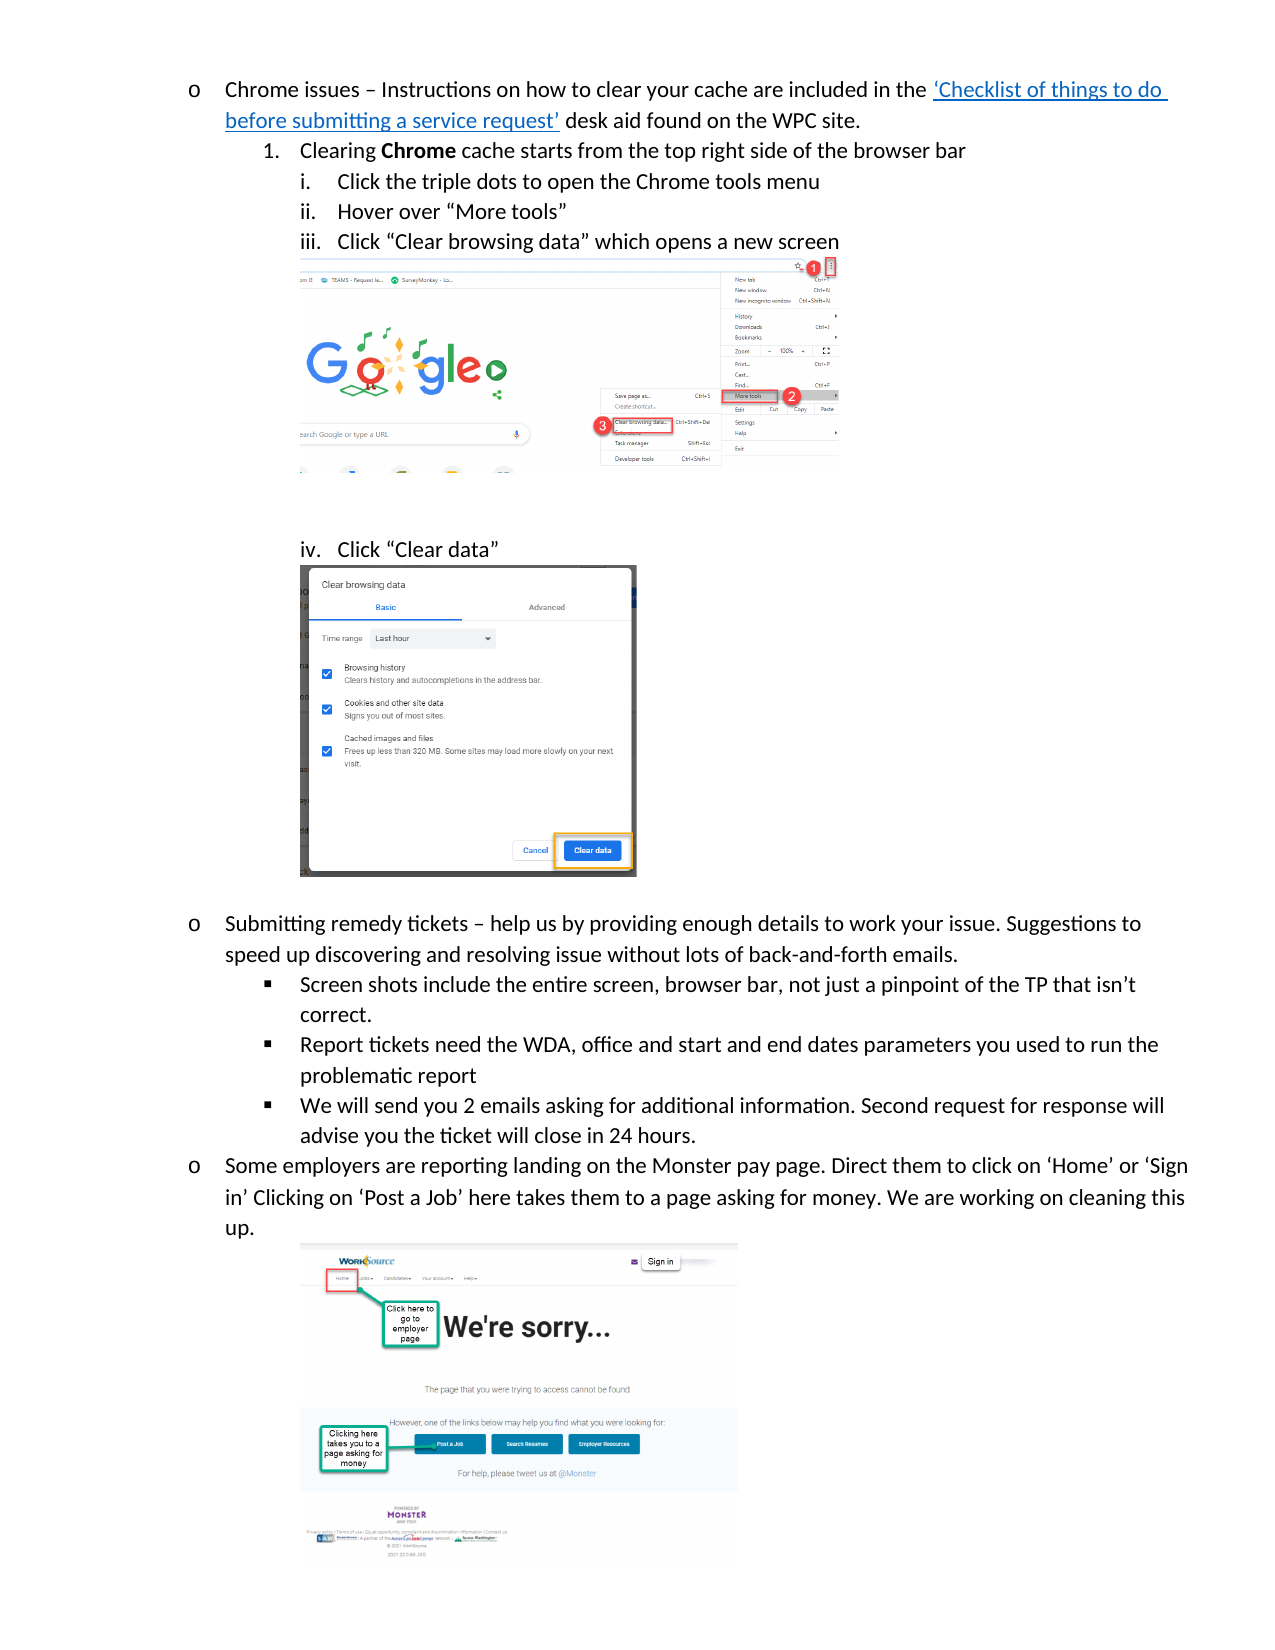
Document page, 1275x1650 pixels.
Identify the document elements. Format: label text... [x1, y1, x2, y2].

list Click “Clear browsing data” which opens a new screen [300, 227, 1200, 255]
list Submitting remedy tickets – help us by providing enough details to work your issue. Suggestions to speed up discovering and resolving issue without lots of back-and-forth emails. [187, 909, 1200, 968]
list Click the triple dots to open the Chrome tools menu [300, 167, 1200, 195]
picture [300, 257, 839, 473]
list Some employers are reporting landing on the Monster pay page. Direct them to click on ‘Home’ or ‘Sign in’ Clicking on ‘Post a Job’ here takes them to a page asking for money. We are working on cleaning this up. [187, 1151, 1200, 1241]
list Report tickets need the WDA, office and start and end dates parameters you used to run the problematic report [262, 1031, 1200, 1089]
list Clearing Chrome cache starts from the top right side of the browser bar [262, 137, 1200, 164]
list We will send you 2 emails asking for additional information. Second request for response will advise you the ticket will close in 24 hours. [262, 1091, 1200, 1149]
picture [300, 1243, 738, 1569]
list Chrome issues – Instructions on how to clear your cache are included in the ‘Checklist of things to do before submitting a service request’ desk aid found on the WPC site. [187, 75, 1200, 134]
picture [300, 565, 637, 877]
list Screen shots include the entire screen, browser bar, not just a pinpoint of the TP that isn’t correct. [262, 970, 1200, 1028]
list Click “Clear data” [300, 536, 1200, 564]
list Hover over “More tools” [300, 197, 1200, 225]
